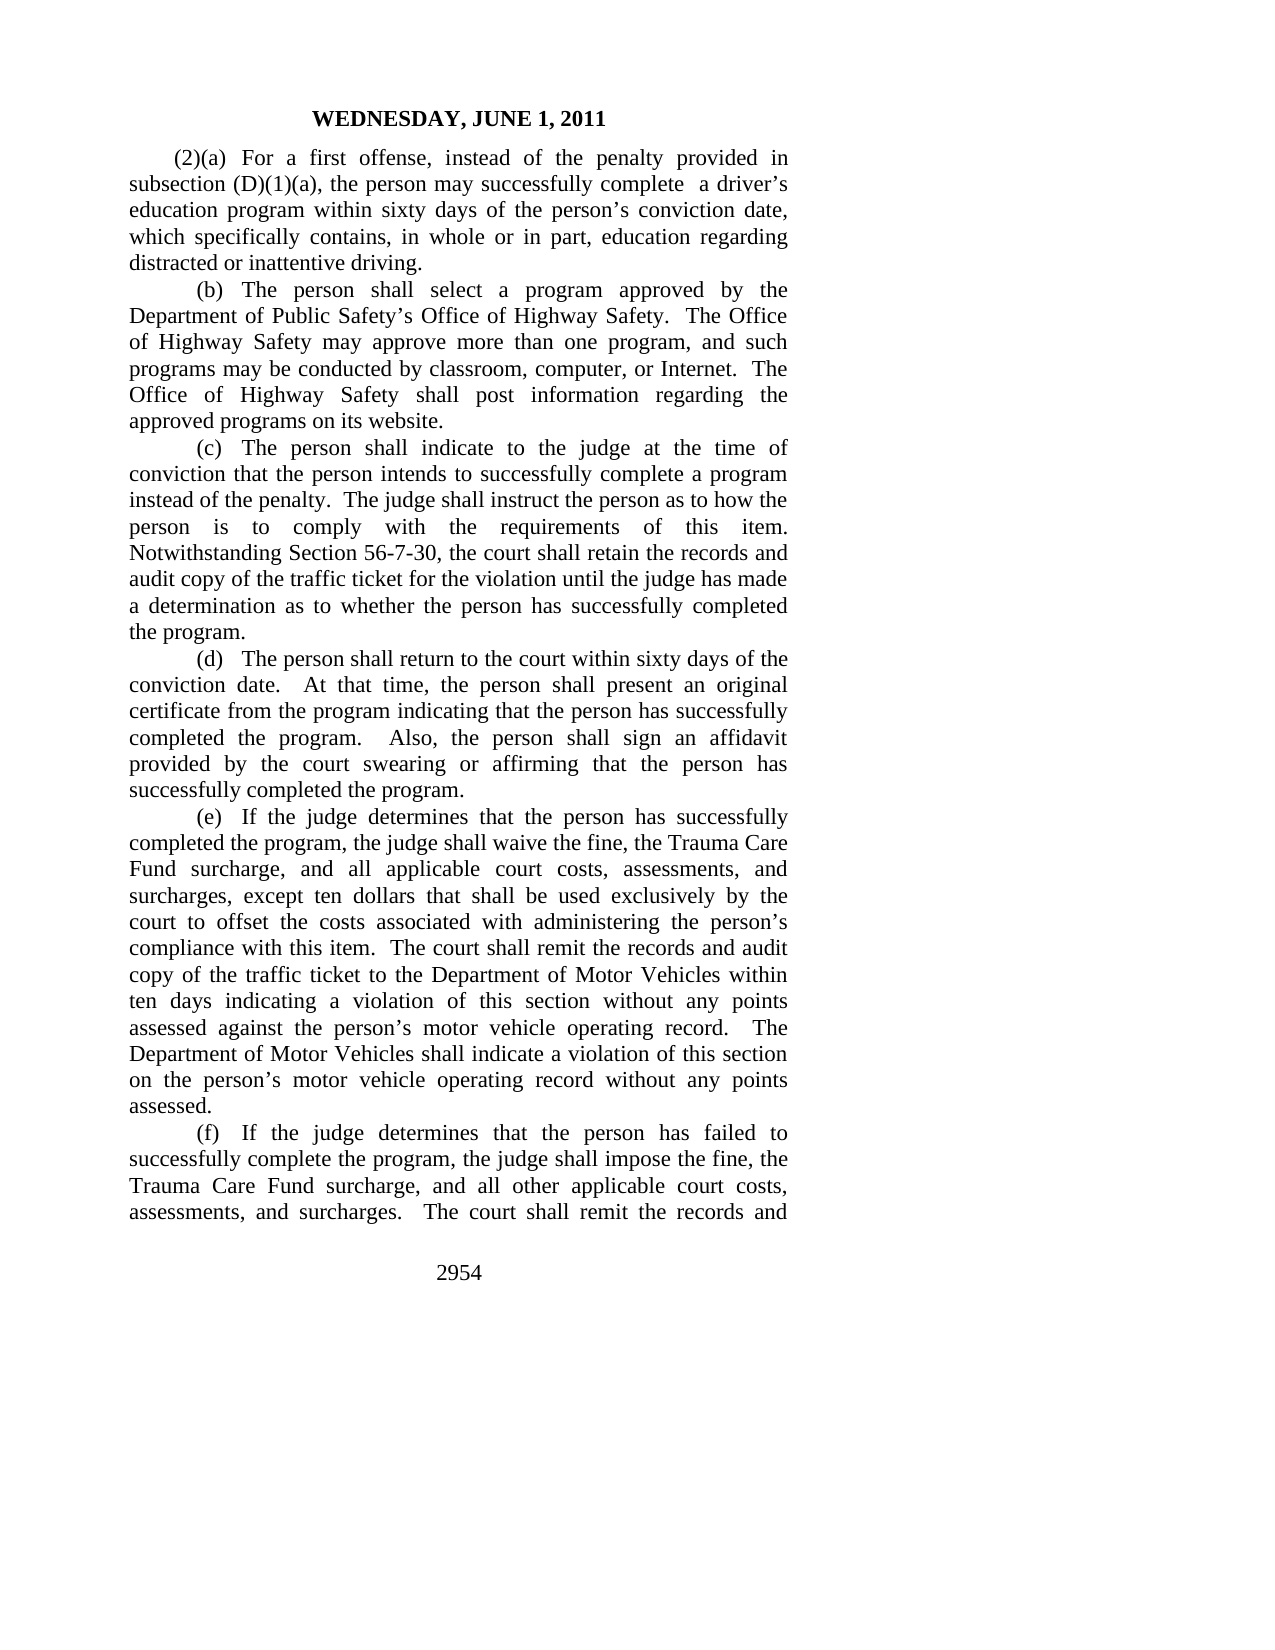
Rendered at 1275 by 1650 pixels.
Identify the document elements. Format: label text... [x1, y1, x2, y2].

text (c) The person shall indicate to the judge at the time of conviction that the person intends to successfully complete a program instead of the penalty. The judge shall instruct the person as to how the person is to comply with the requirements of this item. Notwithstanding Section 56-7-30, the court shall retain the records and audit copy of the traffic ticket for the violation until the judge has made a determination as to whether the person has successfully completed the program. [129, 434, 789, 644]
text (e) If the judge determines that the person has successfully completed the program, the judge shall waive the fine, the Trauma Care Fund surcharge, and all applicable court costs, assessments, and surcharges, except ten dollars that shall be used exclusively by the court to offset the costs associated with administering the person’s compliance with this item. The court shall remit the records and audit copy of the traffic ticket to the Department of Motor Vehicles within ten days indicating a violation of this section without any points assessed against the person’s motor vehicle operating record. The Department of Motor Vehicles shall indicate a violation of this section on the person’s motor vehicle operating record without any points assessed. [129, 803, 789, 1119]
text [129, 1119, 789, 1224]
text (2)(a) For a first offense, instead of the penalty provided in subsection (D)(1)(a), the person may successfully complete a driver’s education program within sixty days of the person’s conviction date, which specifically contains, in whole or in part, education regarding distracted or inattentive driving. [129, 144, 789, 276]
text (b) The person shall select a program approved by the Department of Public Safety’s Office of Highway Safety. The Office of Highway Safety may approve more than one program, and such programs may be conducted by classroom, computer, or Internet. The Office of Highway Safety shall post information regarding the approved programs on its website. [129, 276, 789, 434]
text (d) The person shall return to the court within sixty days of the conviction date. At that time, the person shall present an original certificate from the program indicating that the person has successfully completed the program. Also, the person shall sign an affidavit provided by the court swearing or affirming that the person has successfully completed the program. [129, 644, 789, 803]
